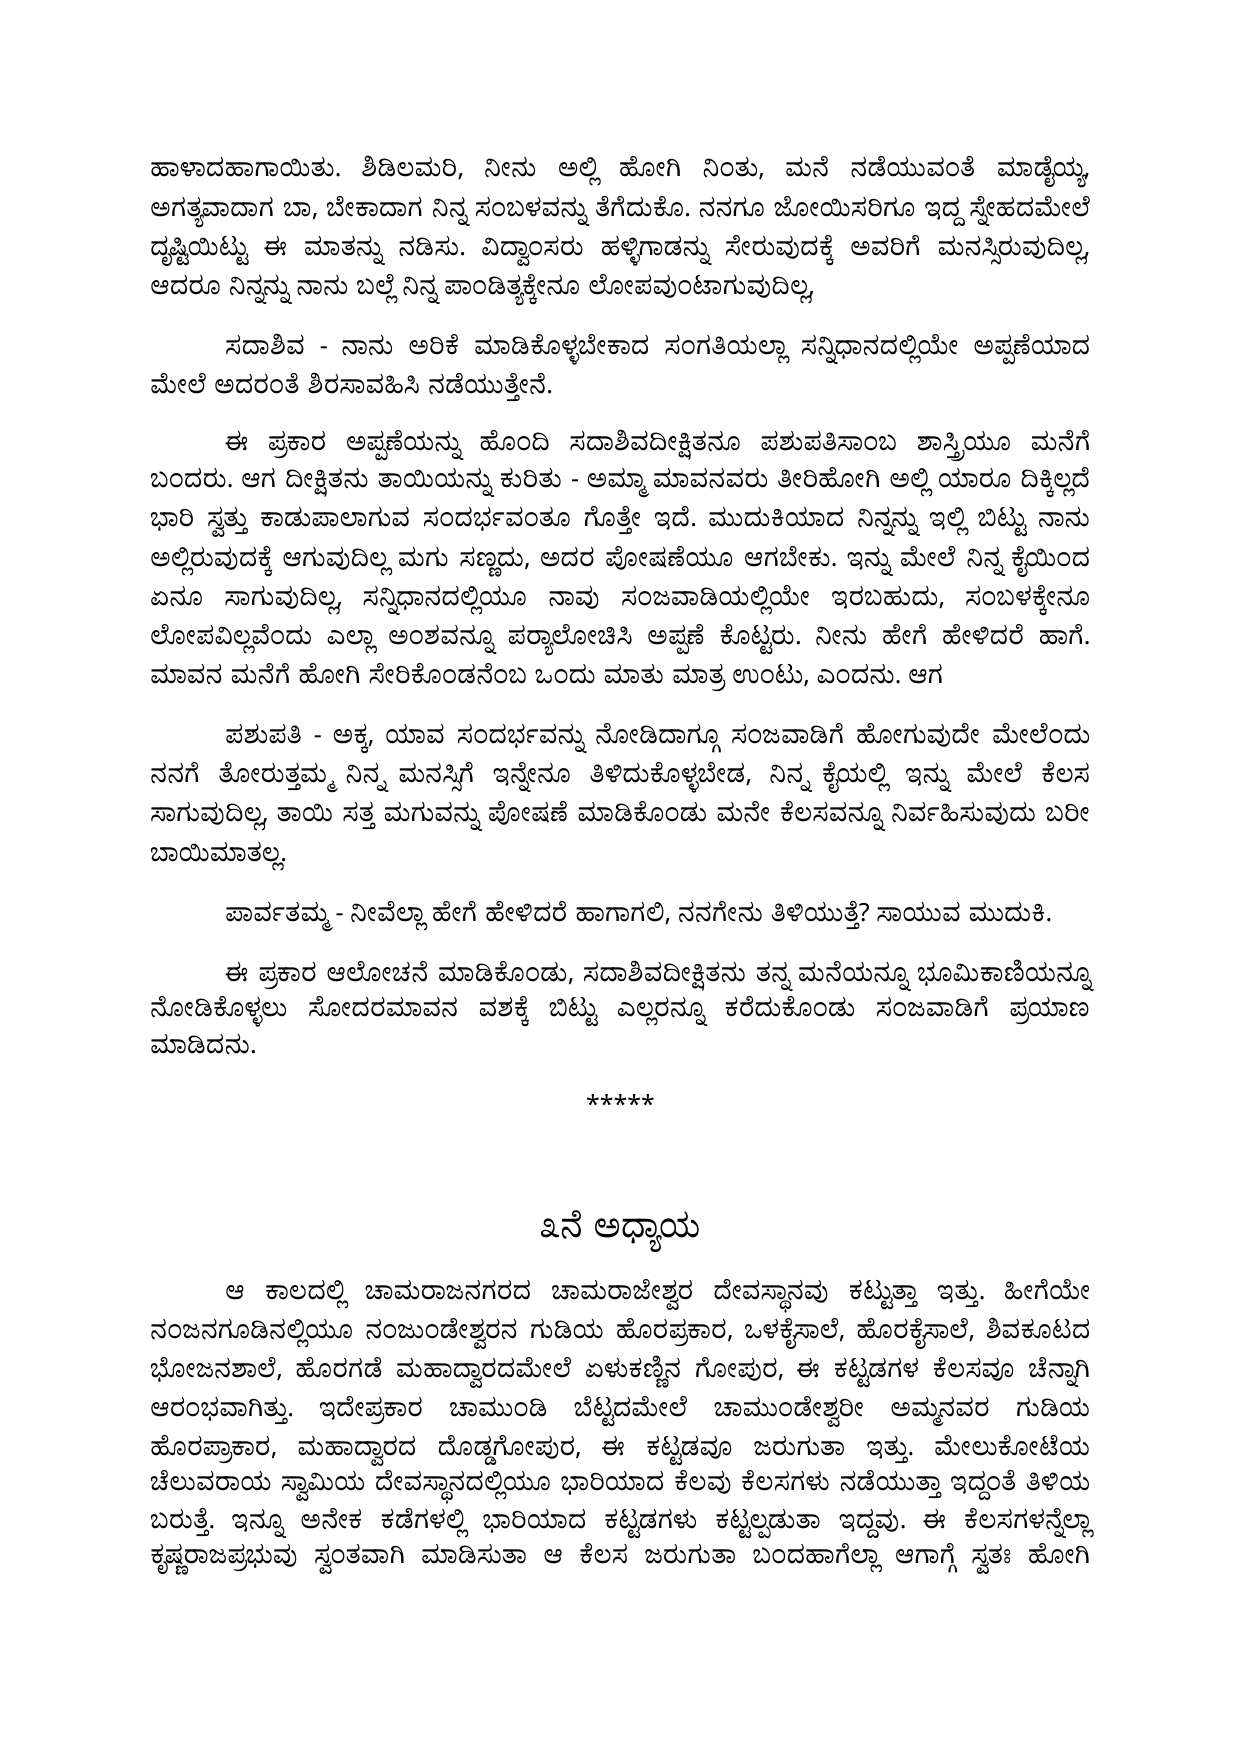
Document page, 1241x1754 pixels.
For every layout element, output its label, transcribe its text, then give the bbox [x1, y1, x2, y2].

text ಪಾರ್ವತಮ್ಮ - ನೀವೆಲ್ಲಾ ಹೇಗೆ ಹೇಳಿದರೆ ಹಾಗಾಗಲಿ, ನನಗೇನು ತಿಳಿಯುತ್ತೆ? ಸಾಯುವ ಮುದುಕಿ. [150, 894, 1090, 928]
text ಪಶುಪತಿ - ಅಕ್ಕ, ಯಾವ ಸಂದರ್ಭವನ್ನು ನೋಡಿದಾಗ್ಗೂ ಸಂಜವಾಡಿಗೆ ಹೋಗುವುದೇ ಮೇಲೆಂದು ನನಗೆ ತೋರುತ್ತಮ್ಮ ನಿನ್ನ ಮನಸ್ಸಿಗೆ ಇನ್ನೇನೂ ತಿಳಿದುಕೊಳ್ಳಬೇಡ, ನಿನ್ನ ಕೈಯಲ್ಲಿ ಇನ್ನು ಮೇಲೆ ಕೆಲಸ ಸಾಗುವುದಿಲ್ಲ, ತಾಯಿ ಸತ್ತ ಮಗುವನ್ನು ಪೋಷಣೆ ಮಾಡಿಕೊಂಡು ಮನೇ ಕೆಲಸವನ್ನೂ ನಿರ್ವಹಿಸುವುದು ಬರೀ ಬಾಯಿಮಾತಲ್ಲ. [150, 717, 1090, 868]
text ಈ ಪ್ರಕಾರ ಅಪ್ಪಣೆಯನ್ನು ಹೊಂದಿ ಸದಾಶಿವದೀಕ್ಷಿತನೂ ಪಶುಪತಿಸಾಂಬ ಶಾಸ್ತ್ರಿಯೂ ಮನೆಗೆ ಬಂದರು. ಆಗ ದೀಕ್ಷಿತನು ತಾಯಿಯನ್ನು ಕುರಿತು - ಅಮ್ಮಾ ಮಾವನವರು ತೀರಿಹೋಗಿ ಅಲ್ಲಿ ಯಾರೂ ದಿಕ್ಕಿಲ್ಲದೆ ಭಾರಿ ಸ್ವತ್ತು ಕಾಡುಪಾಲಾಗುವ ಸಂದರ್ಭವಂತೂ ಗೊತ್ತೇ ಇದೆ. ಮುದುಕಿಯಾದ ನಿನ್ನನ್ನು ಇಲ್ಲಿ ಬಿಟ್ಟು ನಾನು ಅಲ್ಲಿರುವುದಕ್ಕೆ ಆಗುವುದಿಲ್ಲ ಮಗು ಸಣ್ಣದು, ಅದರ ಪೋಷಣೆಯೂ ಆಗಬೇಕು. ಇನ್ನು ಮೇಲೆ ನಿನ್ನ ಕೈಯಿಂದ ಏನೂ ಸಾಗುವುದಿಲ್ಲ, ಸನ್ನಿಧಾನದಲ್ಲಿಯೂ ನಾವು ಸಂಜವಾಡಿಯಲ್ಲಿಯೇ ಇರಬಹುದು, ಸಂಬಳಕ್ಕೇನೂ ಲೋಪವಿಲ್ಲವೆಂದು ಎಲ್ಲಾ ಅಂಶವನ್ನೂ ಪರ‍್ಯಾಲೋಚಿಸಿ ಅಪ್ಪಣೆ ಕೊಟ್ಟರು. ನೀನು ಹೇಗೆ ಹೇಳಿದರೆ ಹಾಗೆ. ಮಾವನ ಮನೆಗೆ ಹೋಗಿ ಸೇರಿಕೊಂಡನೆಂಬ ಒಂದು ಮಾತು ಮಾತ್ರ ಉಂಟು, ಎಂದನು. ಆಗ [150, 427, 1090, 691]
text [150, 150, 1090, 302]
text ***** [150, 1087, 1090, 1121]
text ೩ನೆ ಅಧ್ಯಾಯ [150, 1207, 1090, 1246]
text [150, 1272, 1090, 1569]
text ಈ ಪ್ರಕಾರ ಆಲೋಚನೆ ಮಾಡಿಕೊಂಡು, ಸದಾಶಿವದೀಕ್ಷಿತನು ತನ್ನ ಮನೆಯನ್ನೂ ಭೂಮಿಕಾಣಿಯನ್ನೂ ನೋಡಿಕೊಳ್ಳಲು ಸೋದರಮಾವನ ವಶಕ್ಕೆ ಬಿಟ್ಟು ಎಲ್ಲರನ್ನೂ ಕರೆದುಕೊಂಡು ಸಂಜವಾಡಿಗೆ ಪ್ರಯಾಣ ಮಾಡಿದನು. [150, 954, 1090, 1061]
text ಸದಾಶಿವ - ನಾನು ಅರಿಕೆ ಮಾಡಿಕೊಳ್ಳಬೇಕಾದ ಸಂಗತಿಯಲ್ಲಾ ಸನ್ನಿಧಾನದಲ್ಲಿಯೇ ಅಪ್ಪಣೆಯಾದ ಮೇಲೆ ಅದರಂತೆ ಶಿರಸಾವಹಿಸಿ ನಡೆಯುತ್ತೇನೆ. [150, 327, 1090, 401]
